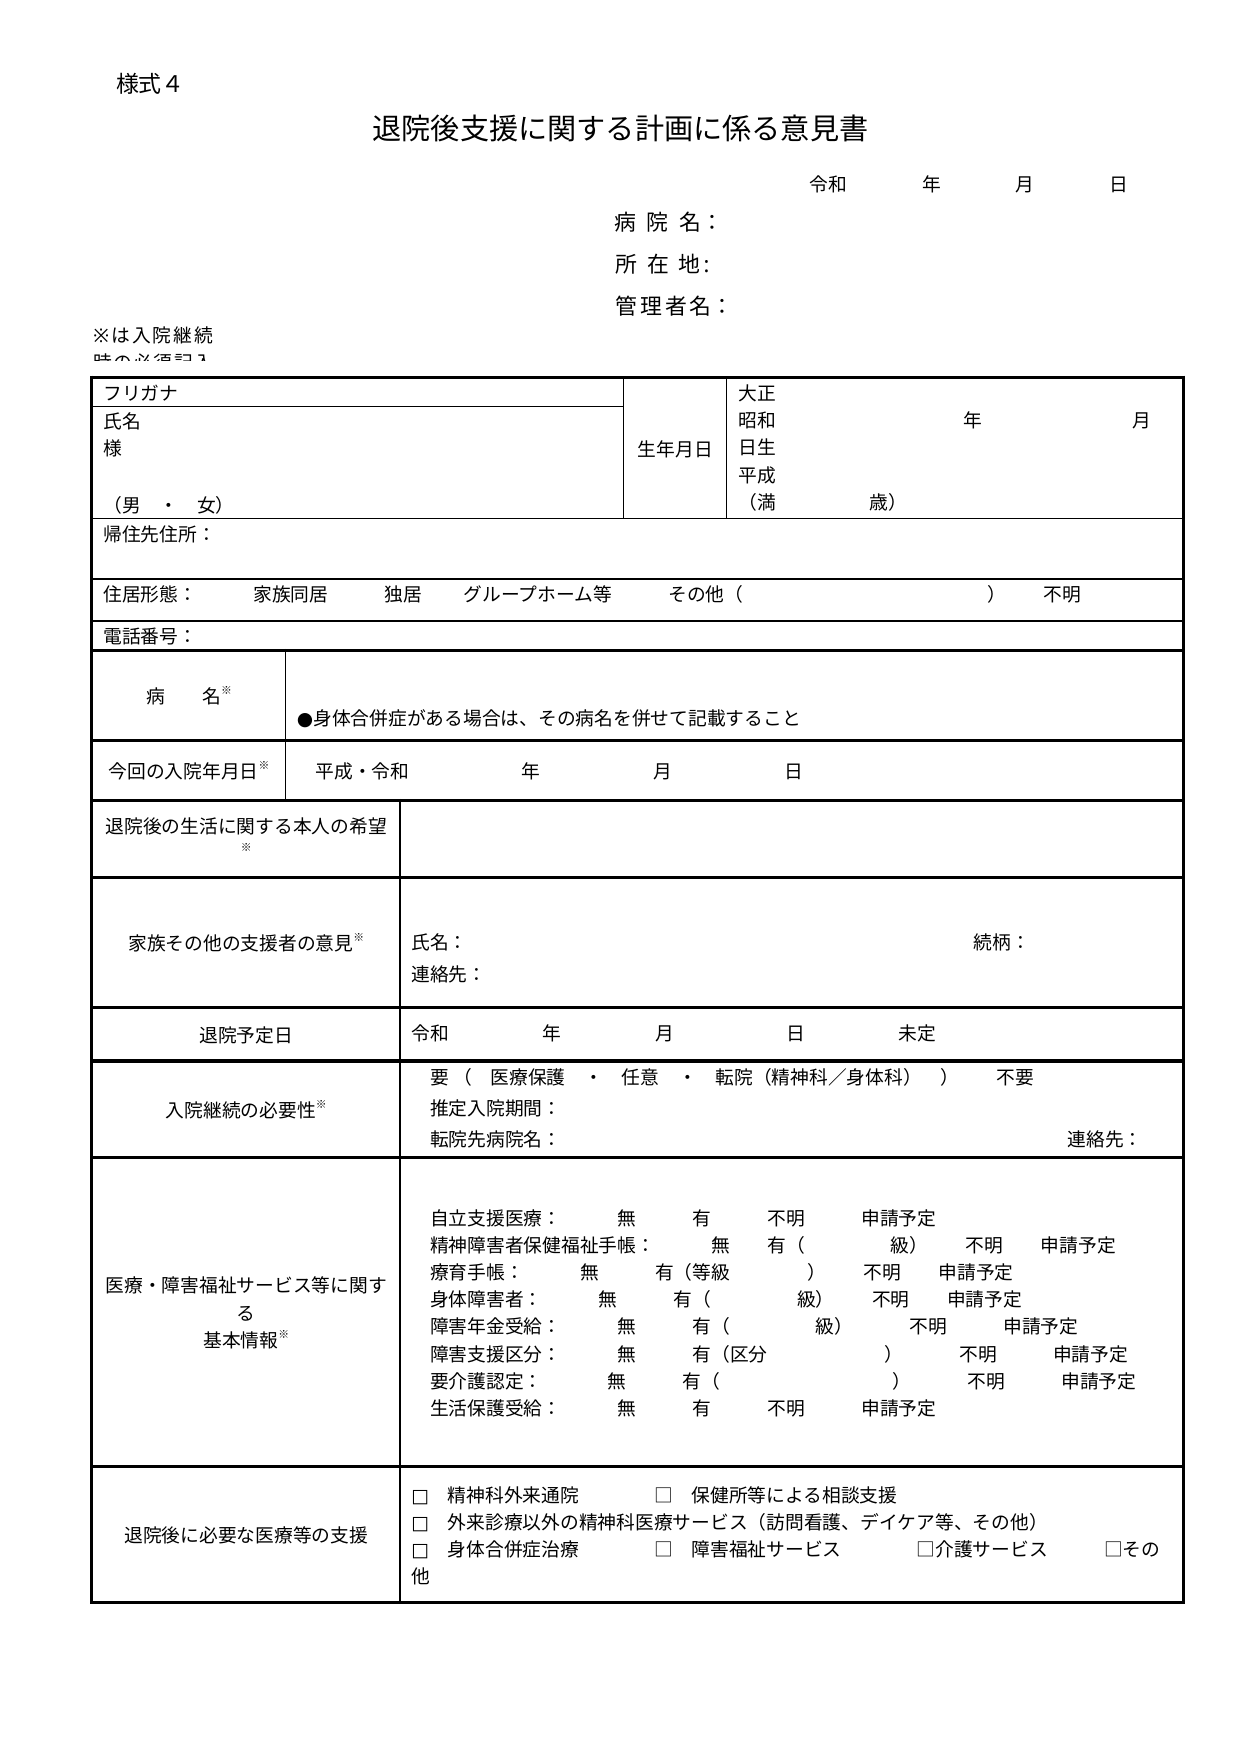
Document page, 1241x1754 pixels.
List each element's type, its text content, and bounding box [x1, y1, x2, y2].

text 所 在 地 : [550, 244, 1128, 282]
text 管 理 者 名： [528, 286, 1128, 324]
text 病院名： [112, 202, 1128, 239]
text 令和 年 月 日 [112, 164, 1128, 202]
text 退院後支援に関する計画に係る意見書 [112, 89, 1128, 164]
